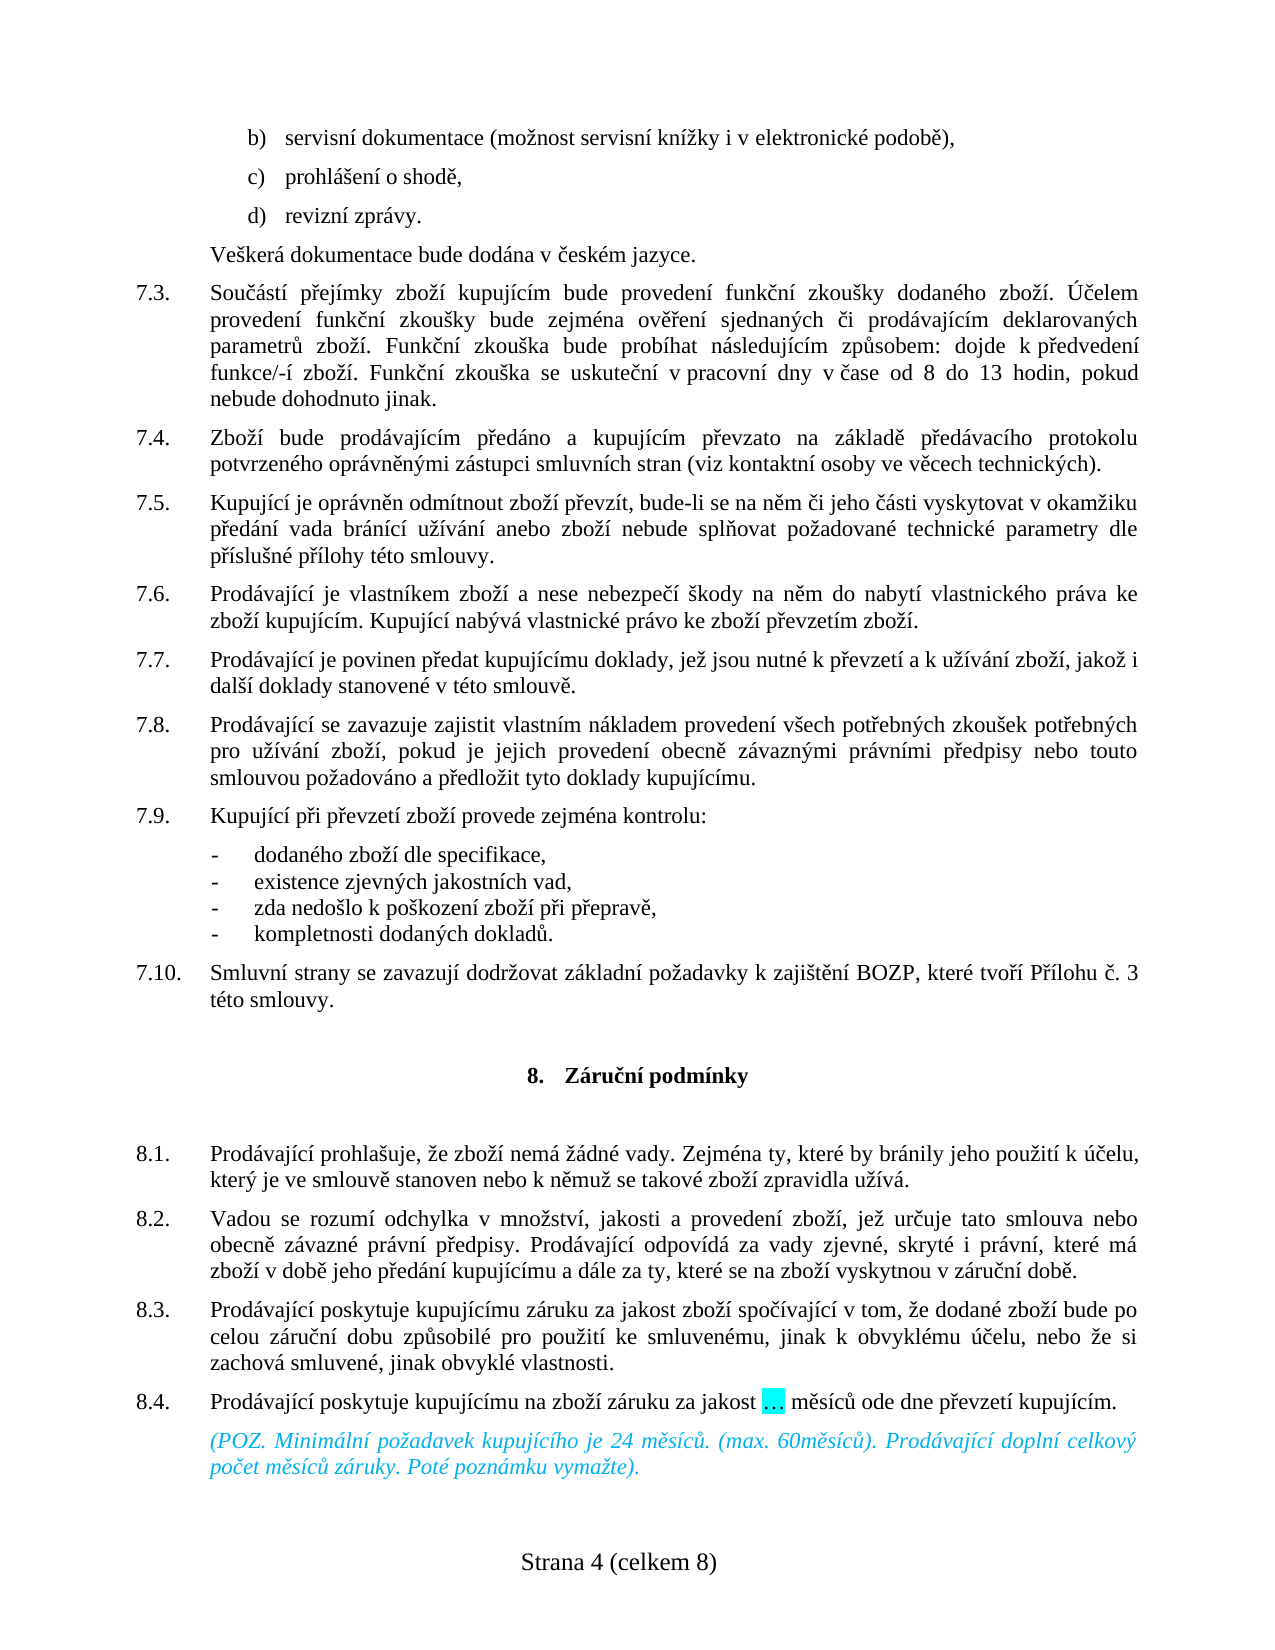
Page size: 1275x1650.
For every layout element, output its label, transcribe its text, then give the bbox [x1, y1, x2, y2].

list revizní zprávy. [247, 202, 1139, 228]
text Prodávající je vlastníkem zboží a nese nebezpečí škody na něm do nabytí vlastnického práva ke zboží kupujícím. Kupující nabývá vlastnické právo ke zboží převzetím zboží. [136, 581, 1139, 633]
list Veškerá dokumentace bude dodána v českém jazyce. [136, 241, 1139, 267]
text Záruční podmínky [136, 1062, 1139, 1088]
list servisní dokumentace (možnost servisní knížky i v elektronické podobě), [247, 124, 1139, 150]
text Prodávající je povinen předat kupujícímu doklady, jež jsou nutné k převzetí a k užívání zboží, jakož i další doklady stanovené v této smlouvě. [136, 646, 1139, 698]
list kompletnosti dodaných dokladů. [211, 920, 1139, 947]
text Prodávající poskytuje kupujícímu na zboží záruku za jakost … měsíců ode dne převzetí kupujícím. [136, 1388, 762, 1414]
text Prodávající poskytuje kupujícímu záruku za jakost zboží spočívající v tom, že dodané zboží bude po celou záruční dobu způsobilé pro použití ke smluvenému, jinak k obvyklému účelu, nebo že si zachová smluvené, jinak obvyklé vlastnosti. [136, 1296, 1139, 1376]
list existence zjevných jakostních vad, [211, 868, 1139, 894]
text Kupující je oprávněn odmítnout zboží převzít, bude-li se na něm či jeho části vyskytovat v okamžiku předání vada bránící užívání anebo zboží nebude splňovat požadované technické parametry dle příslušné přílohy této smlouvy. [136, 489, 1139, 568]
text Prodávající se zavazuje zajistit vlastním nákladem provedení všech potřebných zkoušek potřebných pro užívání zboží, pokud je jejich provedení obecně závaznými právními předpisy nebo touto smlouvou požadováno a předložit tyto doklady kupujícímu. [136, 711, 1139, 790]
text Prodávající prohlašuje, že zboží nemá žádné vady. Zejména ty, které by bránily jeho použití k účelu, který je ve smlouvě stanoven nebo k němuž se takové zboží zpravidla užívá. [136, 1140, 1139, 1192]
list prohlášení o shodě, [247, 163, 1139, 189]
text Součástí přejímky zboží kupujícím bude provedení funkční zkoušky dodaného zboží. Účelem provedení funkční zkoušky bude zejména ověření sjednaných či prodávajícím deklarovaných parametrů zboží. Funkční zkouška bude probíhat následujícím způsobem: dojde k předvedení funkce/-í zboží. Funkční zkouška se uskuteční v pracovní dny v čase od 8 do 13 hodin, pokud nebude dohodnuto jinak. [136, 279, 1139, 411]
text Prodávající poskytuje kupujícímu na zboží záruku za jakost … měsíců ode dne převzetí kupujícím. [785, 1388, 1139, 1414]
text Vadou se rozumí odchylka v množství, jakosti a provedení zboží, jež určuje tato smlouva nebo obecně závazné právní předpisy. Prodávající odpovídá za vady zjevné, skryté i právní, které má zboží v době jeho předání kupujícímu a dále za ty, které se na zboží vyskytnou v záruční době. [136, 1205, 1139, 1284]
text Kupující při převzetí zboží provede zejména kontrolu: [136, 802, 1139, 829]
text Smluvní strany se zavazují dodržovat základní požadavky k zajištění BOZP, které tvoří Přílohu č. 3 této smlouvy. [136, 959, 1139, 1012]
list (POZ. Minimální požadavek kupujícího je 24 měsíců. (max. 60měsíců). Prodávající doplní celkový počet měsíců záruky. Poté poznámku vymažte). [210, 1427, 1139, 1479]
list zda nedošlo k poškození zboží při přepravě, [211, 894, 1139, 920]
text Zboží bude prodávajícím předáno a kupujícím převzato na základě předávacího protokolu potvrzeného oprávněnými zástupci smluvních stran (viz kontaktní osoby ve věcech technických). [136, 424, 1139, 476]
list dodaného zboží dle specifikace, [211, 841, 1139, 868]
